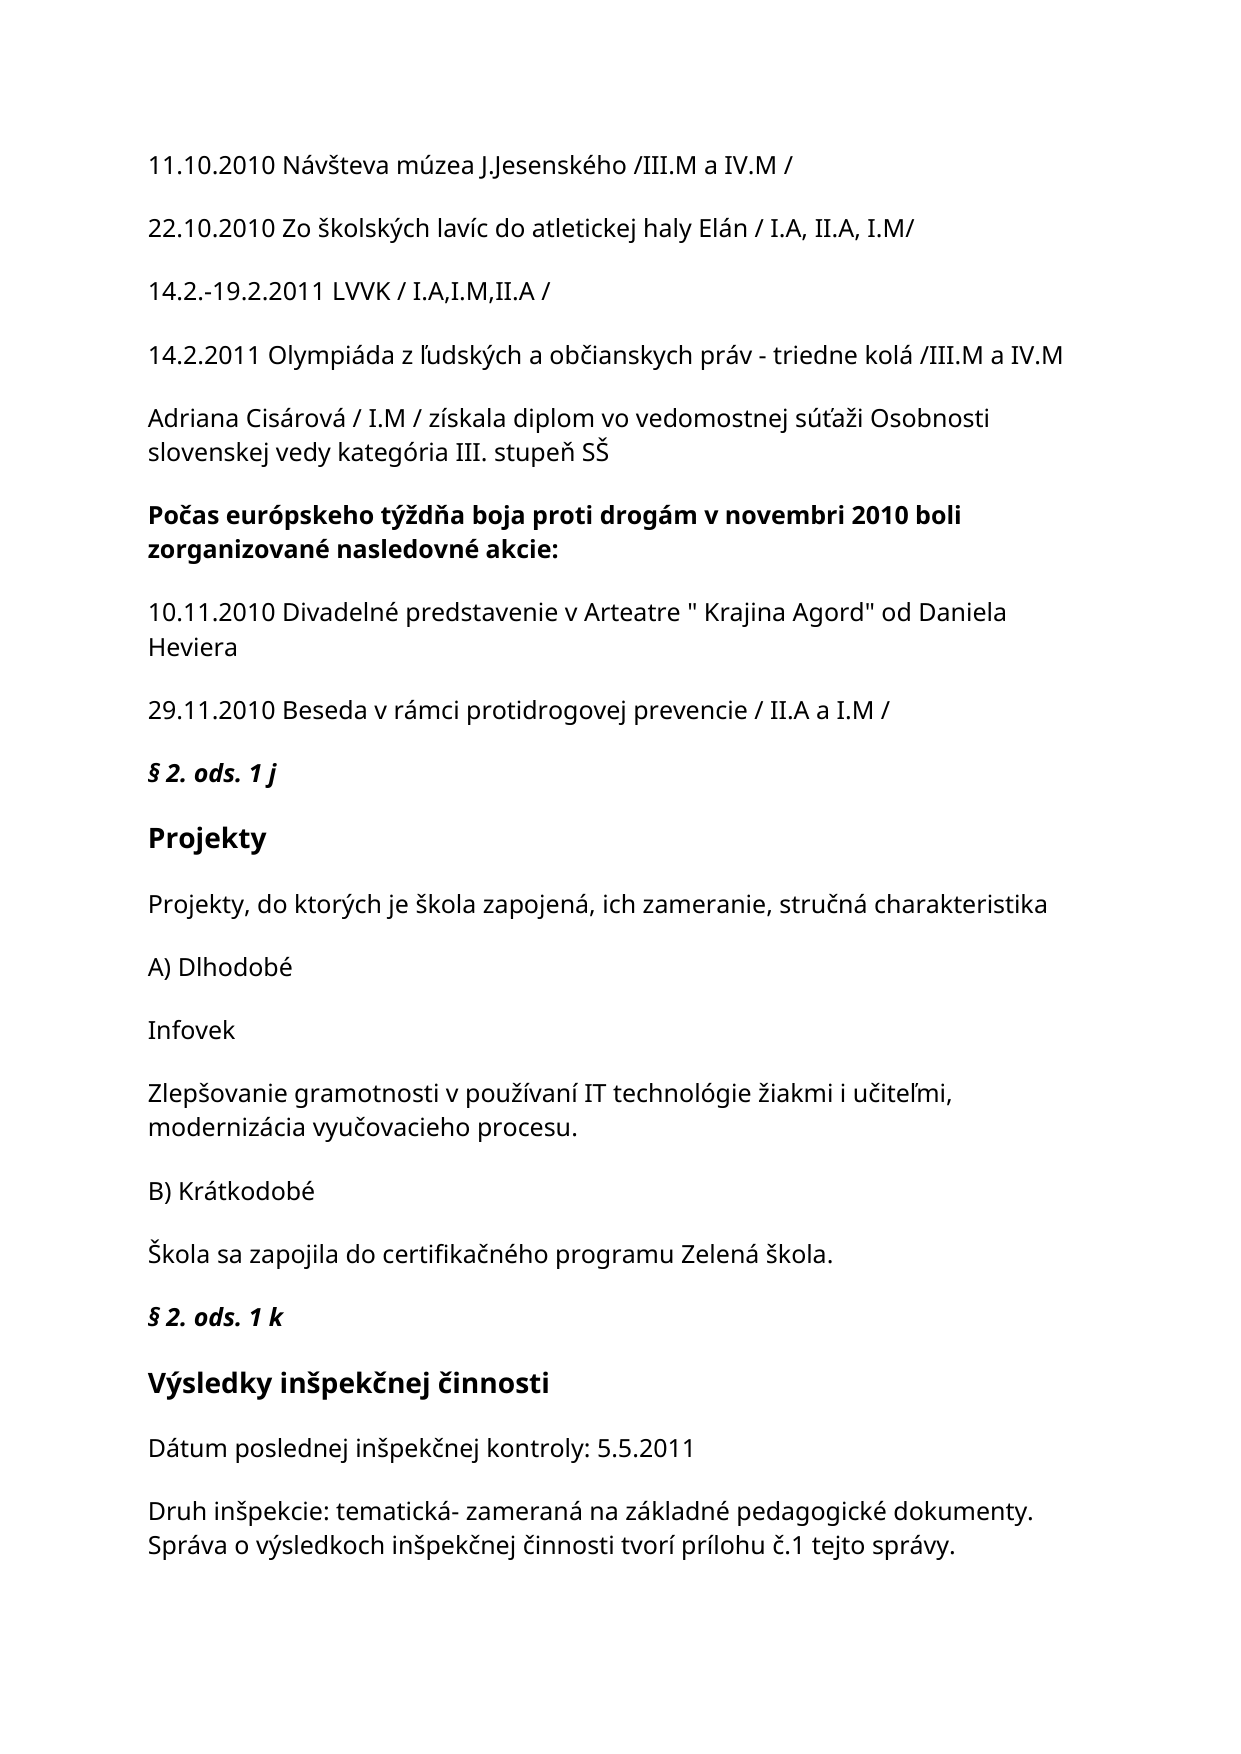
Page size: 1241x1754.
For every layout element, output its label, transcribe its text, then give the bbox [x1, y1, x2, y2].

text Druh inšpekcie: tematická- zameraná na základné pedagogické dokumenty. Správa o výsledkoch inšpekčnej činnosti tvorí prílohu č.1 tejto správy. [148, 1494, 1093, 1562]
text Infovek [148, 1013, 1093, 1047]
text B) Krátkodobé [148, 1173, 1093, 1207]
text § 2. ods. 1 j [148, 756, 1093, 790]
text 11.10.2010 Návšteva múzea J.Jesenského /III.M a IV.M / [148, 148, 1093, 182]
text Počas európskeho týždňa boja proti drogám v novembri 2010 boli zorganizované nasledovné akcie: [148, 498, 1093, 566]
text 29.11.2010 Beseda v rámci protidrogovej prevencie / II.A a I.M / [148, 692, 1093, 726]
text 14.2.-19.2.2011 LVVK / I.A,I.M,II.A / [148, 274, 1093, 308]
text Výsledky inšpekčnej činnosti [148, 1363, 1093, 1401]
text Zlepšovanie gramotnosti v používaní IT technológie žiakmi i učiteľmi, modernizácia vyučovacieho procesu. [148, 1076, 1093, 1144]
text Dátum poslednej inšpekčnej kontroly: 5.5.2011 [148, 1431, 1093, 1464]
text 22.10.2010 Zo školských lavíc do atletickej haly Elán / I.A, II.A, I.M/ [148, 211, 1093, 245]
text Adriana Cisárová / I.M / získala diplom vo vedomostnej súťaži Osobnosti slovenskej vedy kategória III. stupeň SŠ [148, 401, 1093, 469]
text § 2. ods. 1 k [148, 1300, 1093, 1334]
text 10.11.2010 Divadelné predstavenie v Arteatre " Krajina Agord" od Daniela Heviera [148, 595, 1093, 663]
text Projekty [148, 819, 1093, 857]
text A) Dlhodobé [148, 949, 1093, 984]
text Škola sa zapojila do certifikačného programu Zelená škola. [148, 1237, 1093, 1271]
text 14.2.2011 Olympiáda z ľudských a občianskych práv - triedne kolá /III.M a IV.M [148, 337, 1093, 371]
text Projekty, do ktorých je škola zapojená, ich zameranie, stručná charakteristika [148, 886, 1093, 920]
